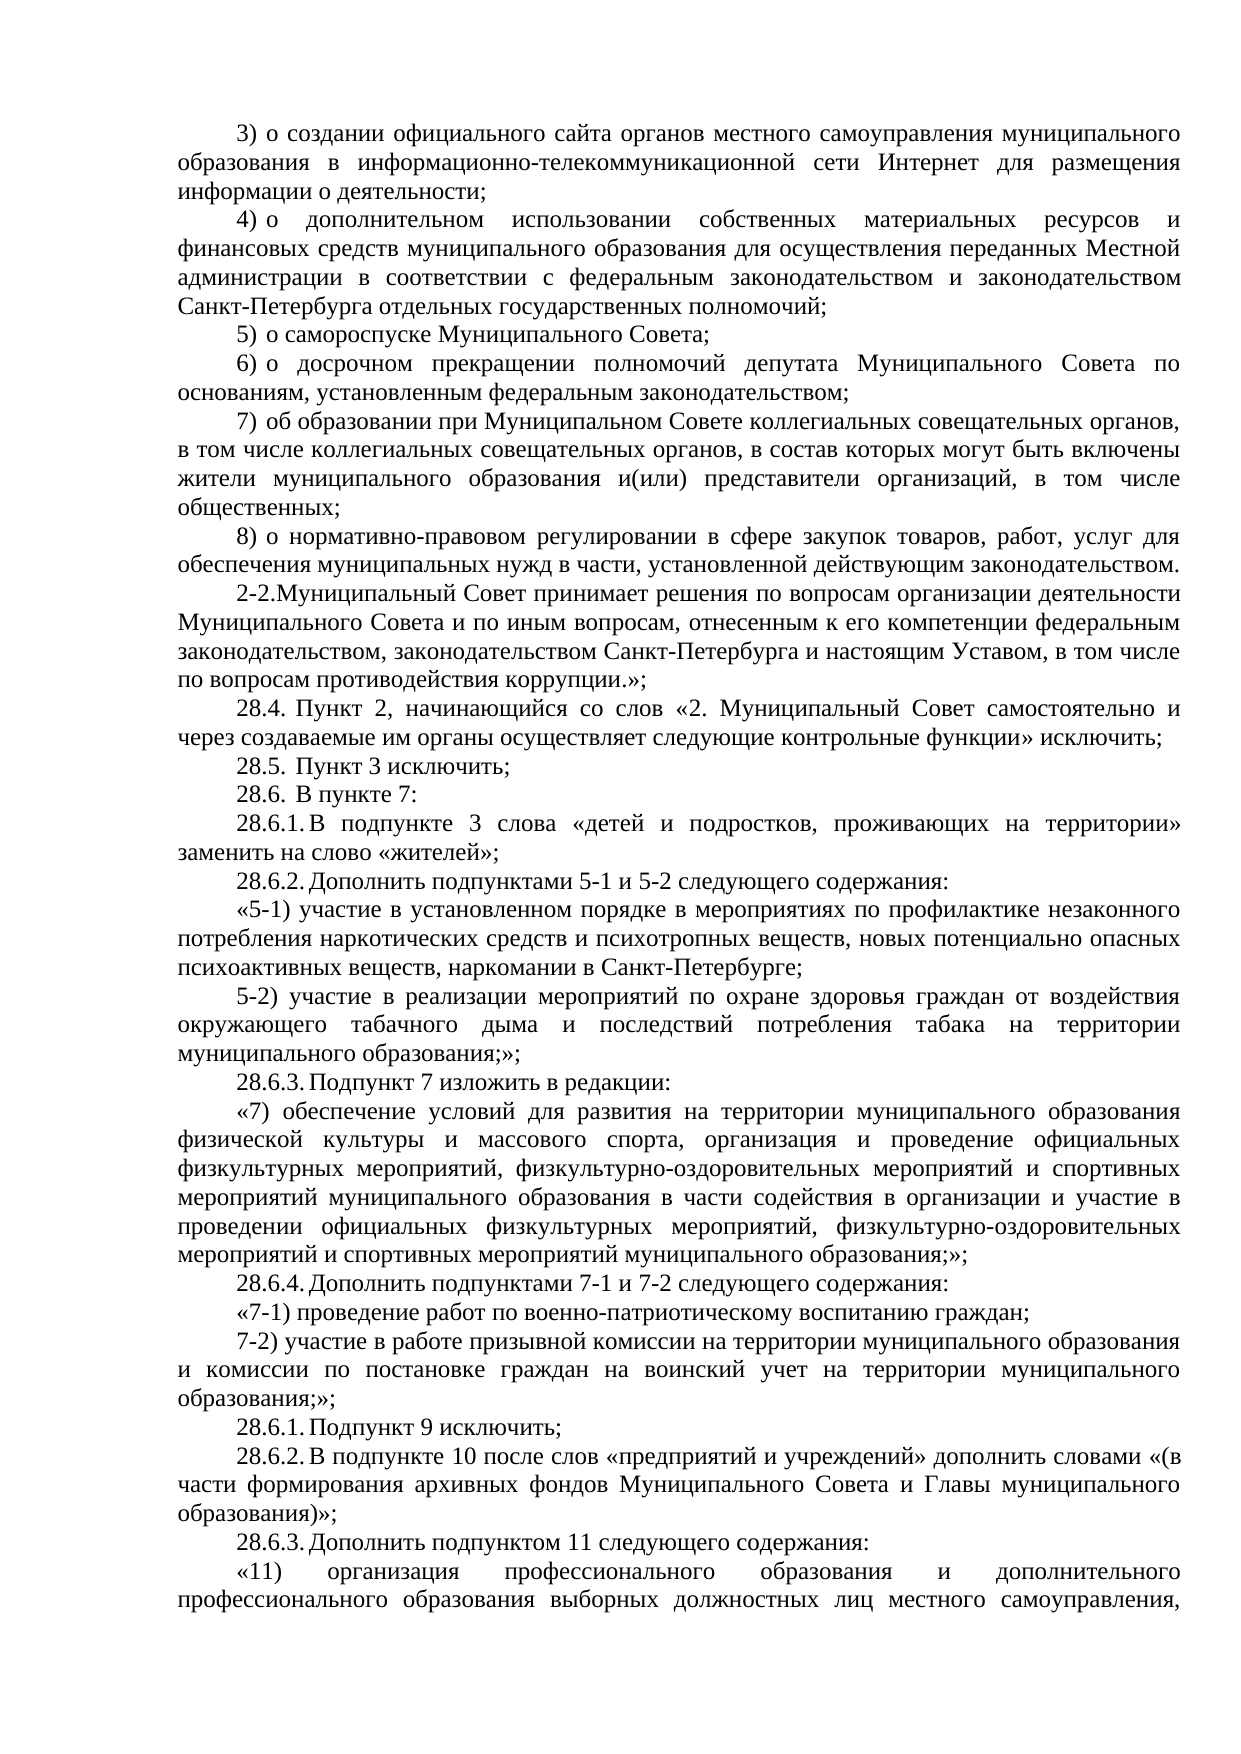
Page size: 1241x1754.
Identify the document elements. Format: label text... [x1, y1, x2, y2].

list Пункт 2, начинающийся со слов «2. Муниципальный Совет самостоятельно и через создаваемые им органы осуществляет следующие контрольные функции» исключить; [177, 693, 1181, 751]
list о дополнительном использовании собственных материальных ресурсов и финансовых средств муниципального образования для осуществления переданных Местной администрации в соответствии с федеральным законодательством и законодательством Санкт-Петербурга отдельных государственных полномочий; [177, 204, 1181, 319]
text «7) обеспечение условий для развития на территории муниципального образования физической культуры и массового спорта, организация и проведение официальных физкультурных мероприятий, физкультурно-оздоровительных мероприятий и спортивных мероприятий муниципального образования в части содействия в организации и участие в проведении официальных физкультурных мероприятий, физкультурно-оздоровительных мероприятий и спортивных мероприятий муниципального образования;»; [177, 1096, 1181, 1268]
text «7-1) проведение работ по военно-патриотическому воспитанию граждан; [177, 1297, 1181, 1326]
list Пункт 3 исключить; [177, 751, 1181, 779]
list об образовании при Муниципальном Совете коллегиальных совещательных органов, в том числе коллегиальных совещательных органов, в состав которых могут быть включены жители муниципального образования и(или) представители организаций, в том числе общественных; [177, 406, 1181, 521]
list В пункте 7: [177, 779, 1181, 808]
text 7-2) участие в работе призывной комиссии на территории муниципального образования и комиссии по постановке граждан на воинский учет на территории муниципального образования;»; [177, 1326, 1181, 1412]
text 5-2) участие в реализации мероприятий по охране здоровья граждан от воздействия окружающего табачного дыма и последствий потребления табака на территории муниципального образования;»; [177, 981, 1181, 1067]
list Дополнить подпунктом 11 следующего содержания: [177, 1527, 1181, 1556]
list Дополнить подпунктами 7-1 и 7-2 следующего содержания: [177, 1268, 1181, 1297]
list Подпункт 7 изложить в редакции: [177, 1067, 1181, 1096]
list В подпункте 10 после слов «предприятий и учреждений» дополнить словами «(в части формирования архивных фондов Муниципального Совета и Главы муниципального образования)»; [177, 1441, 1181, 1527]
list о создании официального сайта органов местного самоуправления муниципального образования в информационно-телекоммуникационной сети Интернет для размещения информации о деятельности; [177, 118, 1181, 204]
text 2-2.Муниципальный Совет принимает решения по вопросам организации деятельности Муниципального Совета и по иным вопросам, отнесенным к его компетенции федеральным законодательством, законодательством Санкт-Петербурга и настоящим Уставом, в том числе по вопросам противодействия коррупции.»; [177, 578, 1181, 693]
text «5-1) участие в установленном порядке в мероприятиях по профилактике незаконного потребления наркотических средств и психотропных веществ, новых потенциально опасных психоактивных веществ, наркомании в Санкт-Петербурге; [177, 894, 1181, 981]
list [177, 1556, 1181, 1613]
list о досрочном прекращении полномочий депутата Муниципального Совета по основаниям, установленным федеральным законодательством; [177, 348, 1181, 406]
list В подпункте 3 слова «детей и подростков, проживающих на территории» заменить на слово «жителей»; [177, 808, 1181, 866]
list о самороспуске Муниципального Совета; [177, 319, 1181, 348]
list Подпункт 9 исключить; [177, 1412, 1181, 1441]
list о нормативно-правовом регулировании в сфере закупок товаров, работ, услуг для обеспечения муниципальных нужд в части, установленной действующим законодательством. [177, 521, 1181, 578]
list Дополнить подпунктами 5-1 и 5-2 следующего содержания: [177, 866, 1181, 894]
